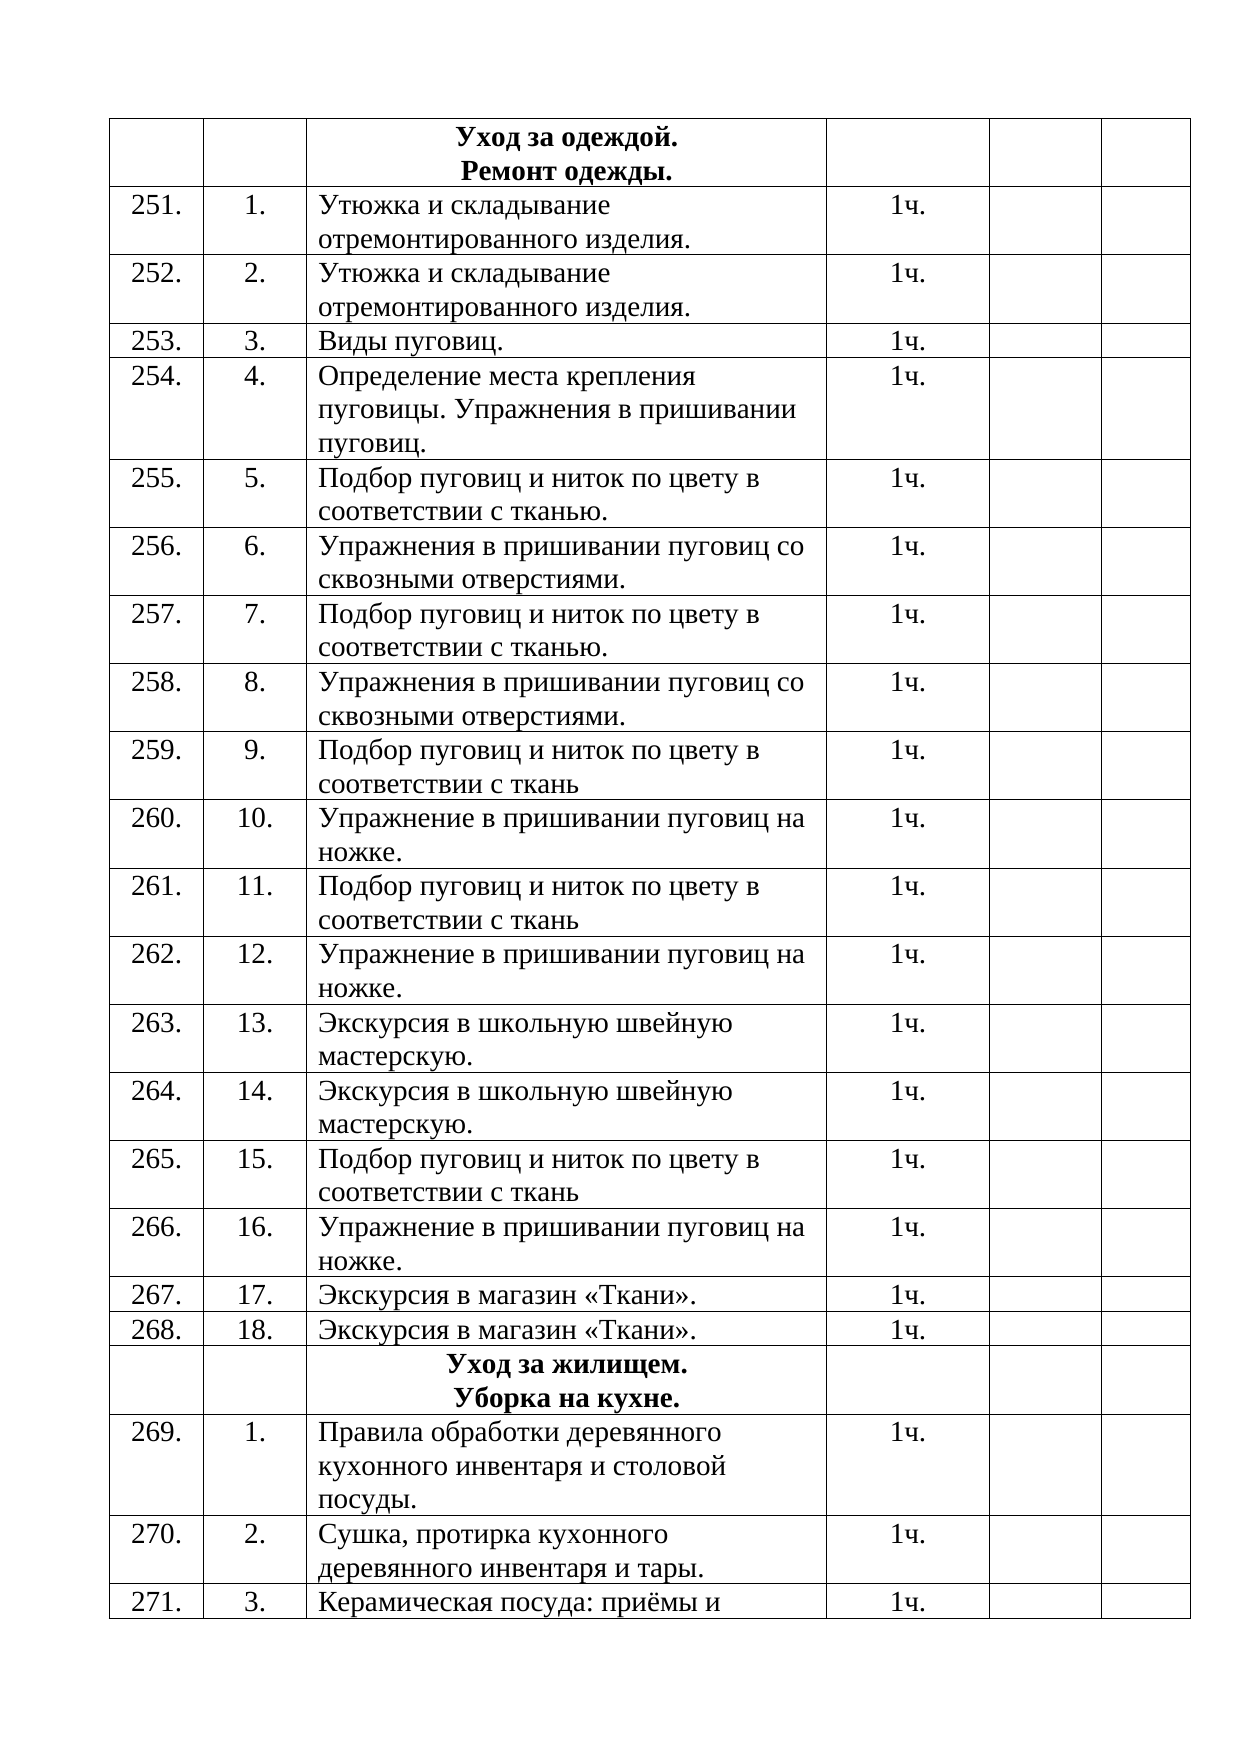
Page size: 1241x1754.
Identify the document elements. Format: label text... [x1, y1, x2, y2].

table_cell 268. [110, 1312, 203, 1345]
table_cell 262. [110, 937, 203, 1004]
table_cell [990, 1584, 1101, 1618]
table_cell [1102, 732, 1190, 799]
table_cell [204, 119, 306, 186]
table_cell [1102, 1346, 1190, 1413]
table_cell 1ч. [827, 1209, 989, 1276]
table_cell [1102, 324, 1190, 357]
table_cell [827, 1346, 989, 1413]
table_cell 14. [204, 1073, 306, 1140]
table_cell 257. [110, 596, 203, 663]
table_cell 17. [204, 1277, 306, 1311]
table_cell 1ч. [827, 358, 989, 459]
table_cell [1102, 358, 1190, 459]
table_cell [1102, 1209, 1190, 1276]
table_cell 253. [110, 324, 203, 357]
table_cell 11. [204, 869, 306, 936]
table_cell Упражнение в пришивании пуговиц на ножке. [307, 937, 826, 1004]
table_cell [990, 1073, 1101, 1140]
table_cell [990, 1277, 1101, 1311]
table_cell [1102, 1073, 1190, 1140]
table_cell 1ч. [827, 324, 989, 357]
table_cell 1. [204, 1415, 306, 1515]
table_cell 1ч. [827, 869, 989, 936]
table_cell 1ч. [827, 800, 989, 867]
table_cell 10. [204, 800, 306, 867]
table_cell 12. [204, 937, 306, 1004]
table_cell [1102, 1584, 1190, 1618]
table_cell 271. [110, 1584, 203, 1618]
table_cell [1102, 1415, 1190, 1515]
table_cell 254. [110, 358, 203, 459]
table_cell 5. [204, 460, 306, 527]
table_cell Подбор пуговиц и ниток по цвету в соответствии с ткань [307, 732, 826, 799]
table_cell [990, 1209, 1101, 1276]
table_cell Экскурсия в магазин «Ткани». [307, 1277, 826, 1311]
table_cell 263. [110, 1005, 203, 1072]
table_cell 256. [110, 528, 203, 595]
table_cell 1ч. [827, 1312, 989, 1345]
table_cell Утюжка и складывание отремонтированного изделия. [307, 187, 826, 254]
table_cell [990, 1415, 1101, 1515]
table_cell Виды пуговиц. [307, 324, 826, 357]
table_cell [1102, 1277, 1190, 1311]
table_cell [990, 187, 1101, 254]
table_cell 1ч. [827, 1415, 989, 1515]
table_cell [990, 664, 1101, 731]
table_cell 3. [204, 324, 306, 357]
table_cell Упражнения в пришивании пуговиц со сквозными отверстиями. [307, 664, 826, 731]
table_cell 1ч. [827, 664, 989, 731]
table_cell 1ч. [827, 460, 989, 527]
table_cell 1ч. [827, 1584, 989, 1618]
table_cell [990, 732, 1101, 799]
table_cell [990, 255, 1101, 322]
table_cell [827, 119, 989, 186]
table_cell [1102, 869, 1190, 936]
table_cell Экскурсия в школьную швейную мастерскую. [307, 1005, 826, 1072]
table_cell [1102, 1516, 1190, 1583]
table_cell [307, 1584, 826, 1618]
table_cell [1102, 255, 1190, 322]
table_cell 1. [204, 187, 306, 254]
table_cell Правила обработки деревянного кухонного инвентаря и столовой посуды. [307, 1415, 826, 1515]
table_cell 1ч. [827, 1516, 989, 1583]
table_cell 252. [110, 255, 203, 322]
table_cell Упражнение в пришивании пуговиц на ножке. [307, 1209, 826, 1276]
table_cell 16. [204, 1209, 306, 1276]
table_cell 1ч. [827, 937, 989, 1004]
table_cell [204, 1346, 306, 1413]
table_cell 4. [204, 358, 306, 459]
table_cell 8. [204, 664, 306, 731]
table_cell Упражнение в пришивании пуговиц на ножке. [307, 800, 826, 867]
table_cell 13. [204, 1005, 306, 1072]
table_cell 255. [110, 460, 203, 527]
table_cell [990, 460, 1101, 527]
table_cell [990, 119, 1101, 186]
table_cell 1ч. [827, 187, 989, 254]
table_cell 1ч. [827, 732, 989, 799]
table_cell 259. [110, 732, 203, 799]
table_cell 1ч. [827, 596, 989, 663]
table_cell 266. [110, 1209, 203, 1276]
table_cell Утюжка и складывание отремонтированного изделия. [307, 255, 826, 322]
table_cell 251. [110, 187, 203, 254]
table_cell 1ч. [827, 528, 989, 595]
table_cell Экскурсия в магазин «Ткани». [307, 1312, 826, 1345]
table_cell Подбор пуговиц и ниток по цвету в соответствии с ткань [307, 869, 826, 936]
table_cell [110, 1346, 203, 1413]
table_cell [990, 1516, 1101, 1583]
table_cell 1ч. [827, 1005, 989, 1072]
table_cell [990, 1312, 1101, 1345]
table_cell Упражнения в пришивании пуговиц со сквозными отверстиями. [307, 528, 826, 595]
table_cell 9. [204, 732, 306, 799]
table_cell 1ч. [827, 1073, 989, 1140]
table_cell [1102, 119, 1190, 186]
table_cell 258. [110, 664, 203, 731]
table_cell [110, 119, 203, 186]
table_cell Определение места крепления пуговицы. Упражнения в пришивании пуговиц. [307, 358, 826, 459]
table_cell 270. [110, 1516, 203, 1583]
table_cell 269. [110, 1415, 203, 1515]
table_cell 2. [204, 1516, 306, 1583]
table_cell Экскурсия в школьную швейную мастерскую. [307, 1073, 826, 1140]
table_cell [990, 324, 1101, 357]
table_cell Подбор пуговиц и ниток по цвету в соответствии с тканью. [307, 596, 826, 663]
table_cell Уход за жилищем. Уборка на кухне. [307, 1346, 826, 1413]
table_cell [1102, 460, 1190, 527]
table_cell [990, 800, 1101, 867]
table_cell [990, 596, 1101, 663]
table_cell [990, 1141, 1101, 1208]
table_cell 6. [204, 528, 306, 595]
table_cell Сушка, протирка кухонного деревянного инвентаря и тары. [307, 1516, 826, 1583]
table_cell [1102, 664, 1190, 731]
table_cell [1102, 528, 1190, 595]
table_cell Подбор пуговиц и ниток по цвету в соответствии с тканью. [307, 460, 826, 527]
table_cell [1102, 596, 1190, 663]
table_cell 15. [204, 1141, 306, 1208]
table_cell Уход за одеждой. Ремонт одежды. [307, 119, 826, 186]
table_cell 260. [110, 800, 203, 867]
table_cell 3. [204, 1584, 306, 1618]
table_cell [990, 358, 1101, 459]
table_cell [1102, 1141, 1190, 1208]
table_cell 265. [110, 1141, 203, 1208]
table_cell [990, 1346, 1101, 1413]
table_cell [990, 528, 1101, 595]
table_cell 18. [204, 1312, 306, 1345]
table_cell [990, 1005, 1101, 1072]
table_cell [1102, 1005, 1190, 1072]
table_cell 264. [110, 1073, 203, 1140]
table_cell [1102, 937, 1190, 1004]
table_cell 1ч. [827, 255, 989, 322]
table_cell Подбор пуговиц и ниток по цвету в соответствии с ткань [307, 1141, 826, 1208]
table_cell [1102, 1312, 1190, 1345]
table_cell 1ч. [827, 1277, 989, 1311]
table_cell 267. [110, 1277, 203, 1311]
table_cell 2. [204, 255, 306, 322]
table_cell [1102, 800, 1190, 867]
table_cell 261. [110, 869, 203, 936]
table_cell [1102, 187, 1190, 254]
table_cell 1ч. [827, 1141, 989, 1208]
table_cell [990, 869, 1101, 936]
table_cell 7. [204, 596, 306, 663]
table_cell [990, 937, 1101, 1004]
